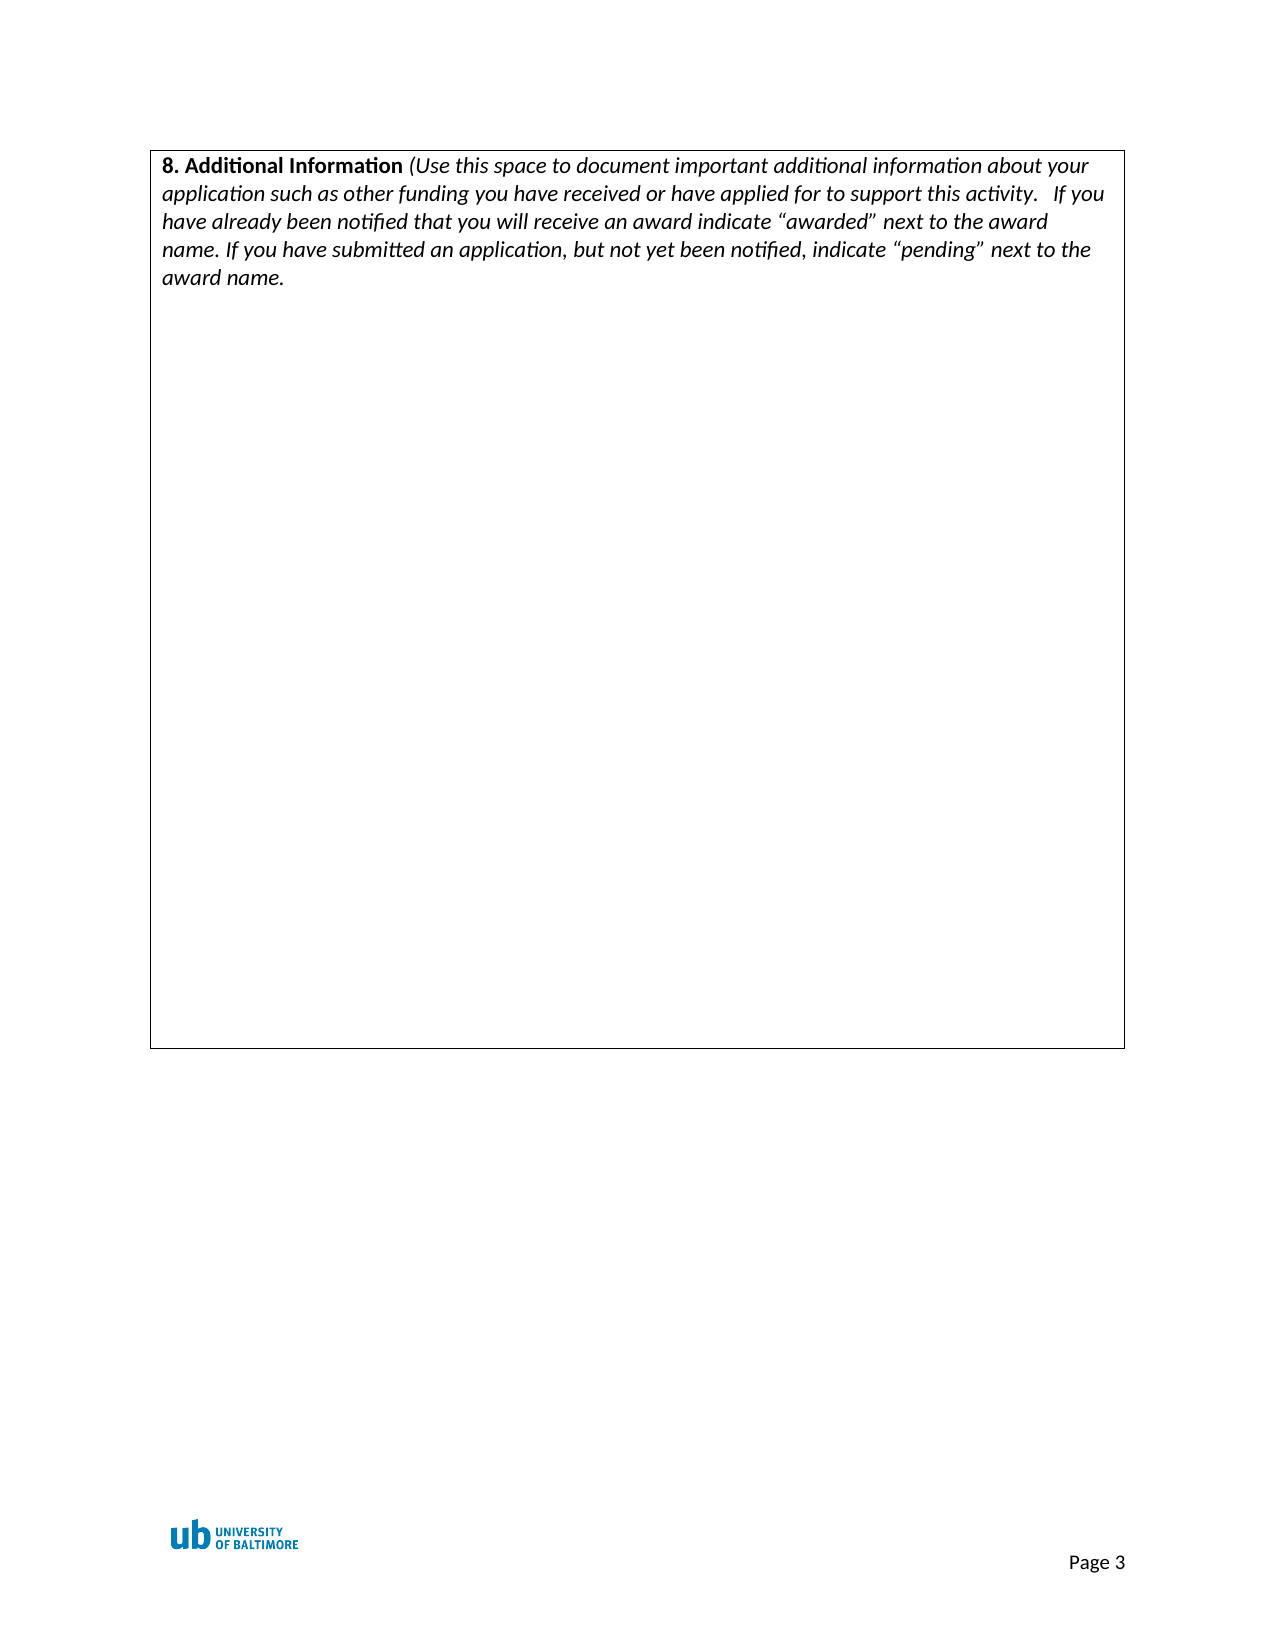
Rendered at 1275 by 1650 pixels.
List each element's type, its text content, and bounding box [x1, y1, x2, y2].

table_cell 8. Additional Information (Use this space to document important additional information about your application such as other funding you have received or have applied for to support this activity. If you have already been notified that you will receive an award indicate “awarded” next to the award name. If you have submitted an application, but not yet been notified, indicate “pending” next to the award name. [151, 151, 1124, 1048]
picture [150, 1498, 319, 1570]
